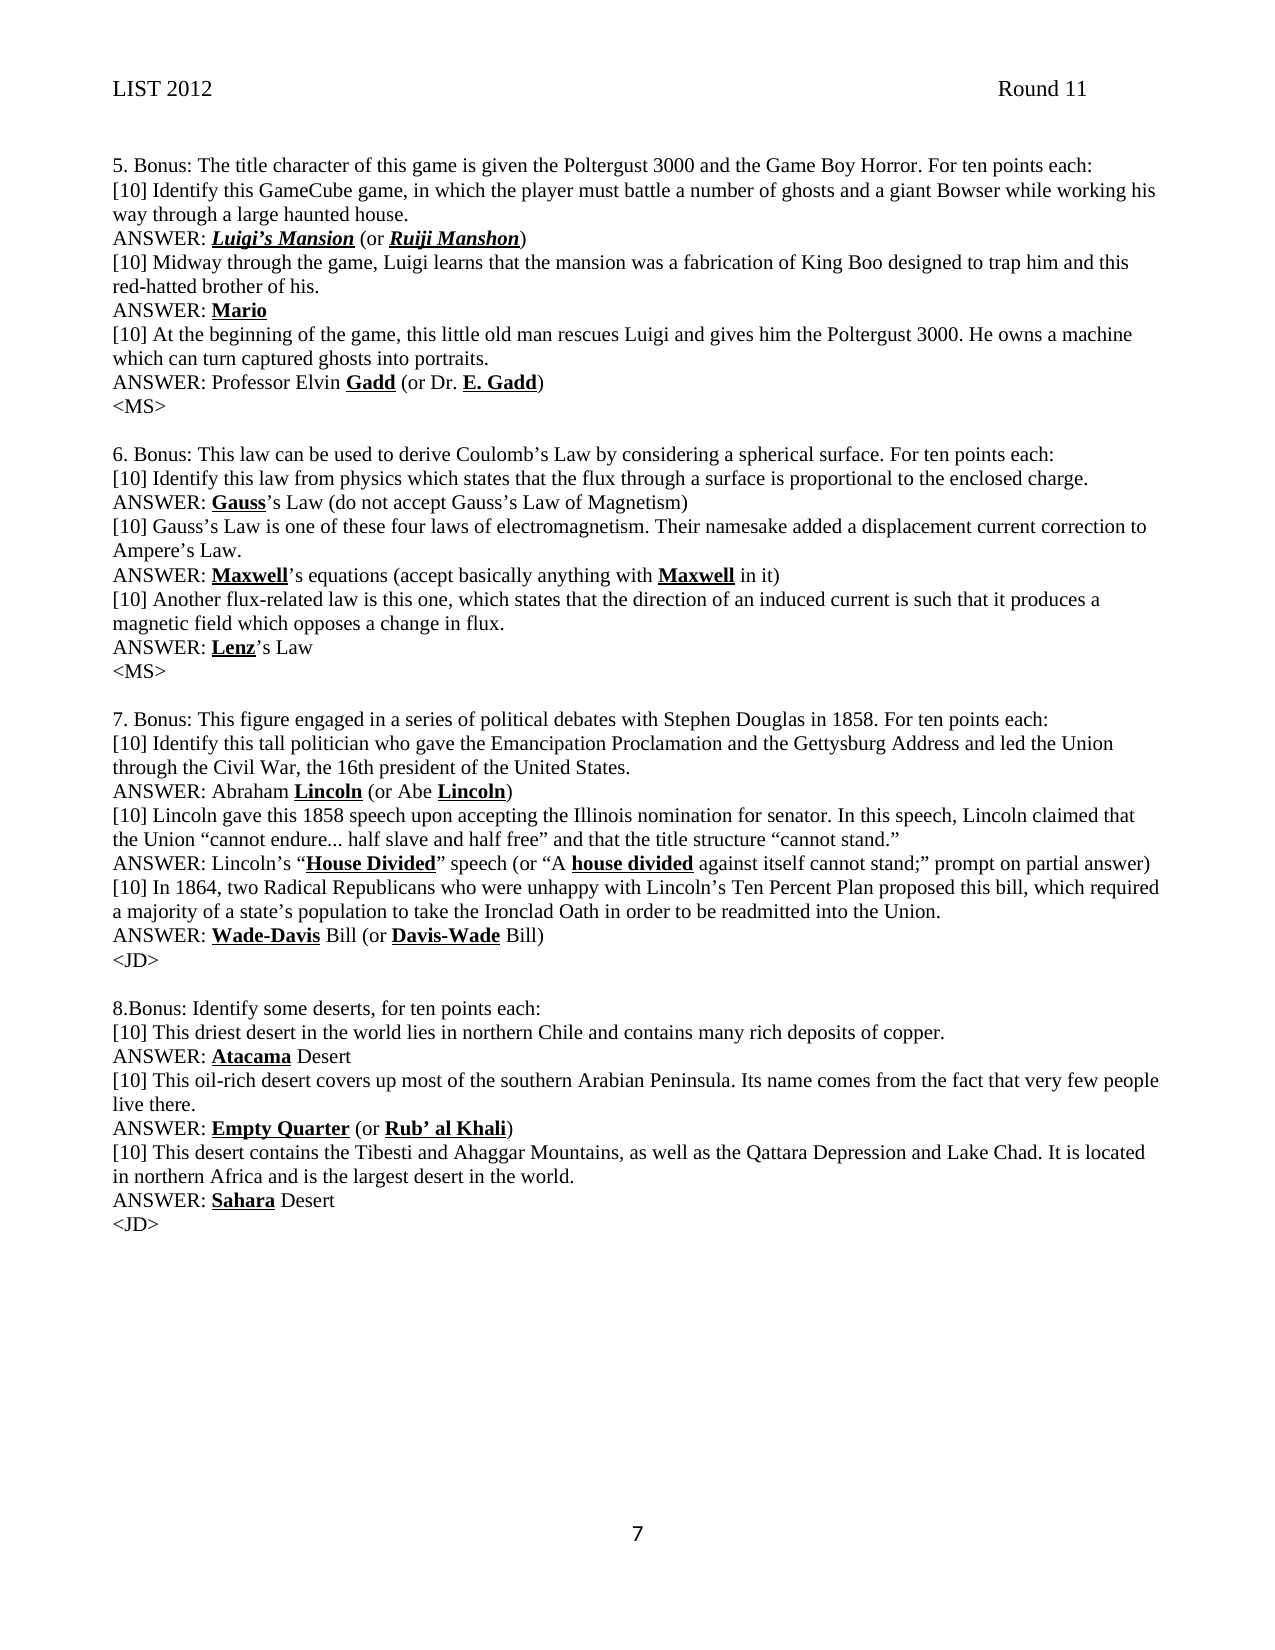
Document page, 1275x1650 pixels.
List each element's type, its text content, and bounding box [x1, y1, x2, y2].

text 5. Bonus: The title character of this game is given the Poltergust 3000 and the Game Boy Horror. For ten points each: [10] Identify this GameCube game, in which the player must battle a number of ghosts and a giant Bowser while working his way through a large haunted house. ANSWER: Luigi’s Mansion (or Ruiji Manshon) [10] Midway through the game, Luigi learns that the mansion was a fabrication of King Boo designed to trap him and this red-hatted brother of his. ANSWER: Mario [10] At the beginning of the game, this little old man rescues Luigi and gives him the Poltergust 3000. He owns a machine which can turn captured ghosts into portraits. ANSWER: Professor Elvin Gadd (or Dr. E. Gadd) <MS> 6. Bonus: This law can be used to derive Coulomb’s Law by considering a spherical surface. For ten points each: [10] Identify this law from physics which states that the flux through a surface is proportional to the enclosed charge. ANSWER: Gauss’s Law (do not accept Gauss’s Law of Magnetism) [10] Gauss’s Law is one of these four laws of electromagnetism. Their namesake added a displacement current correction to Ampere’s Law. ANSWER: Maxwell’s equations (accept basically anything with Maxwell in it) [10] Another flux-related law is this one, which states that the direction of an induced current is such that it produces a magnetic field which opposes a change in flux. ANSWER: Lenz’s Law <MS> 7. Bonus: This figure engaged in a series of political debates with Stephen Douglas in 1858. For ten points each: [10] Identify this tall politician who gave the Emancipation Proclamation and the Gettysburg Address and led the Union through the Civil War, the 16th president of the United States. ANSWER: Abraham Lincoln (or Abe Lincoln) [10] Lincoln gave this 1858 speech upon accepting the Illinois nomination for senator. In this speech, Lincoln claimed that the Union “cannot endure... half slave and half free” and that the title structure “cannot stand.” ANSWER: Lincoln’s “House Divided” speech (or “A house divided against itself cannot stand;” prompt on partial answer) [10] In 1864, two Radical Republicans who were unhappy with Lincoln’s Ten Percent Plan proposed this bill, which required a majority of a state’s population to take the Ironclad Oath in order to be readmitted into the Union. ANSWER: Wade-Davis Bill (or Davis-Wade Bill) <JD> 8.Bonus: Identify some deserts, for ten points each: [10] This driest desert in the world lies in northern Chile and contains many rich deposits of copper. ANSWER: Atacama Desert [10] This oil-rich desert covers up most of the southern Arabian Peninsula. Its name comes from the fact that very few people live there. ANSWER: Empty Quarter (or Rub’ al Khali) [10] This desert contains the Tibesti and Ahaggar Mountains, as well as the Qattara Depression and Lake Chad. It is located in northern Africa and is the largest desert in the world. ANSWER: Sahara Desert <JD> [112, 129, 1162, 1264]
